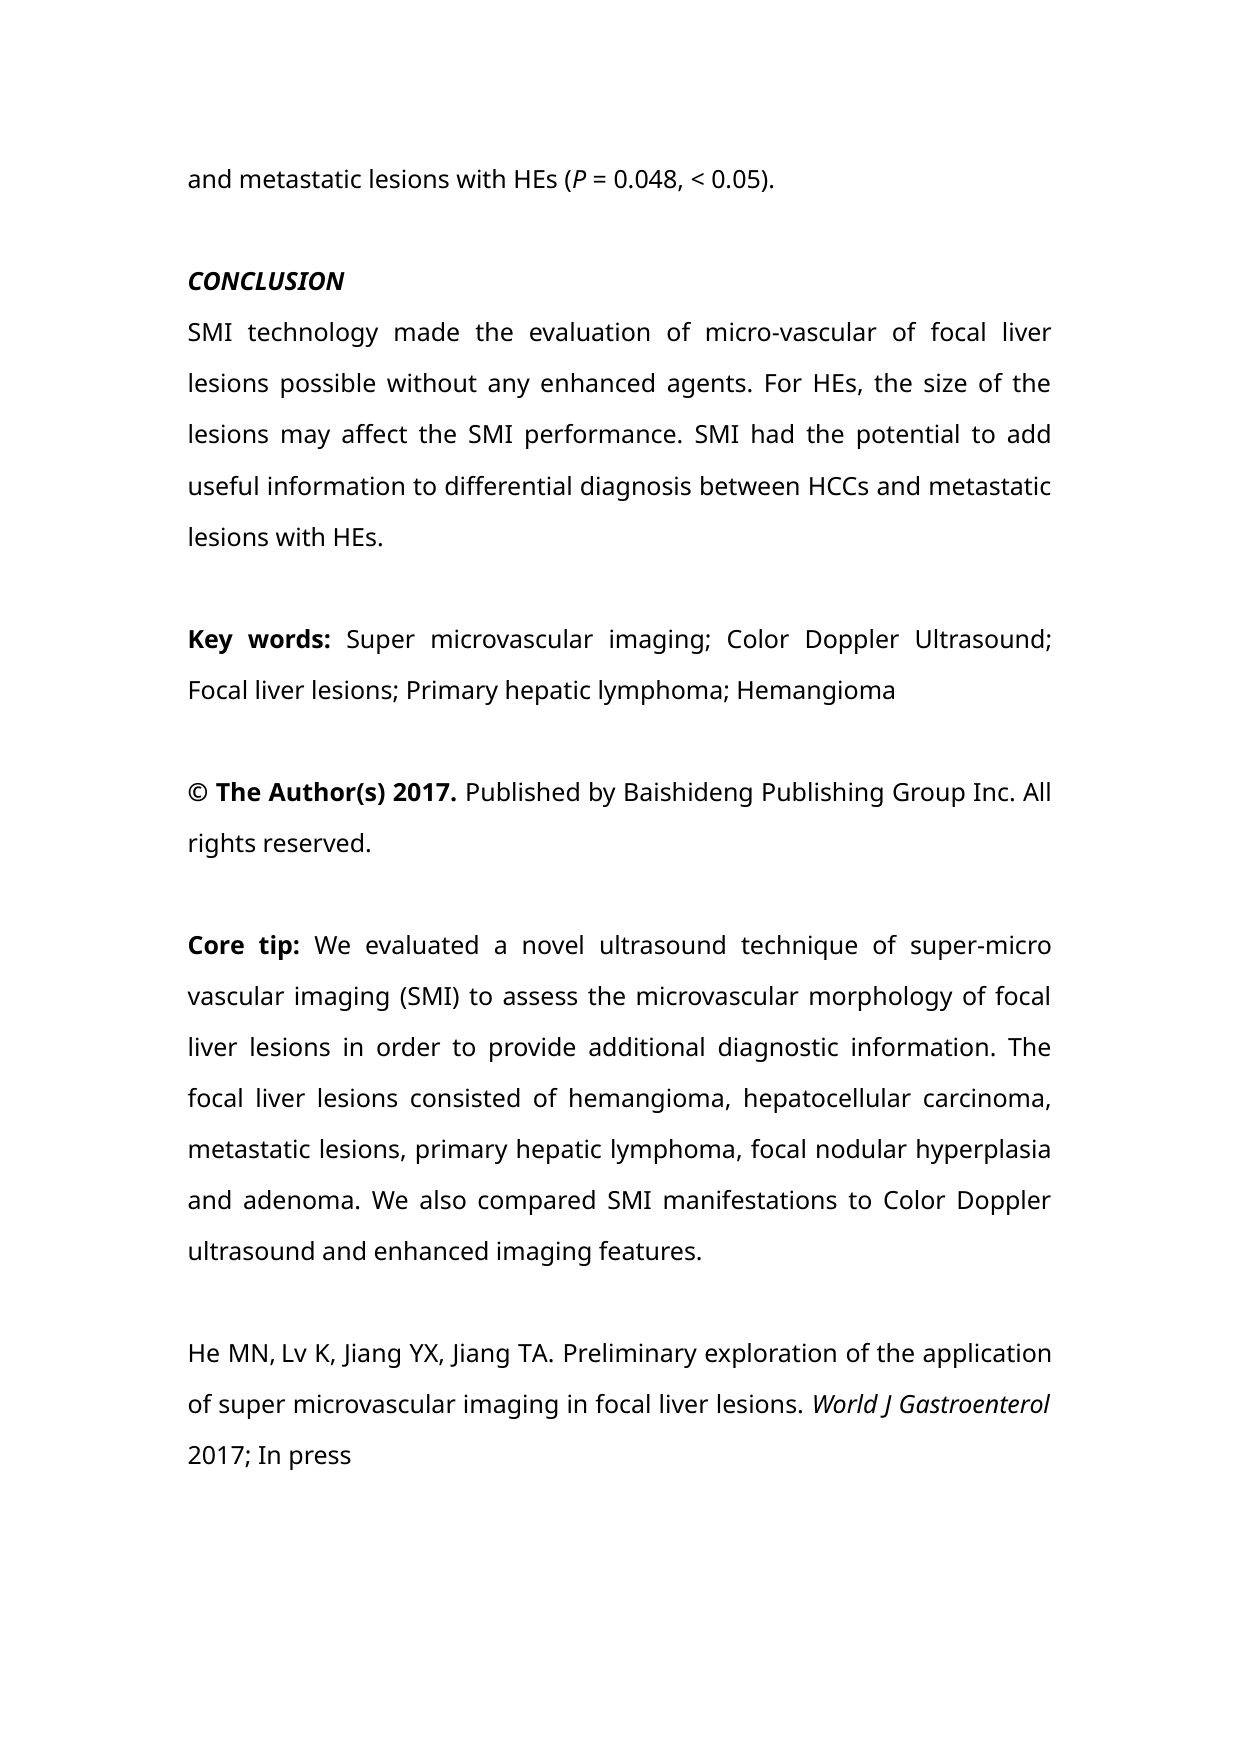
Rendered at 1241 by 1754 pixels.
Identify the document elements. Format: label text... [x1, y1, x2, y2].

text CONCLUSION [187, 264, 1053, 298]
text SMI technology made the evaluation of micro-vascular of focal liver lesions possible without any enhanced agents. For HEs, the size of the lesions may affect the SMI performance. SMI had the potential to add useful information to differential diagnosis between HCCs and metastatic lesions with HEs. [187, 315, 1053, 553]
text He MN, Lv K, Jiang YX, Jiang TA. Preliminary exploration of the application of super microvascular imaging in focal liver lesions. World J Gastroenterol 2017; In press [187, 1336, 1053, 1472]
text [187, 162, 1053, 196]
text Key words: Super microvascular imaging; Color Doppler Ultrasound; Focal liver lesions; Primary hepatic lymphoma; Hemangioma [187, 621, 1053, 706]
text Core tip: We evaluated a novel ultrasound technique of super-micro vascular imaging (SMI) to assess the microvascular morphology of focal liver lesions in order to provide additional diagnostic information. The focal liver lesions consisted of hemangioma, hepatocellular carcinoma, metastatic lesions, primary hepatic lymphoma, focal nodular hyperplasia and adenoma. We also compared SMI manifestations to Color Doppler ultrasound and enhanced imaging features. [187, 928, 1053, 1268]
text © The Author(s) 2017. Published by Baishideng Publishing Group Inc. All rights reserved. [187, 774, 1053, 859]
